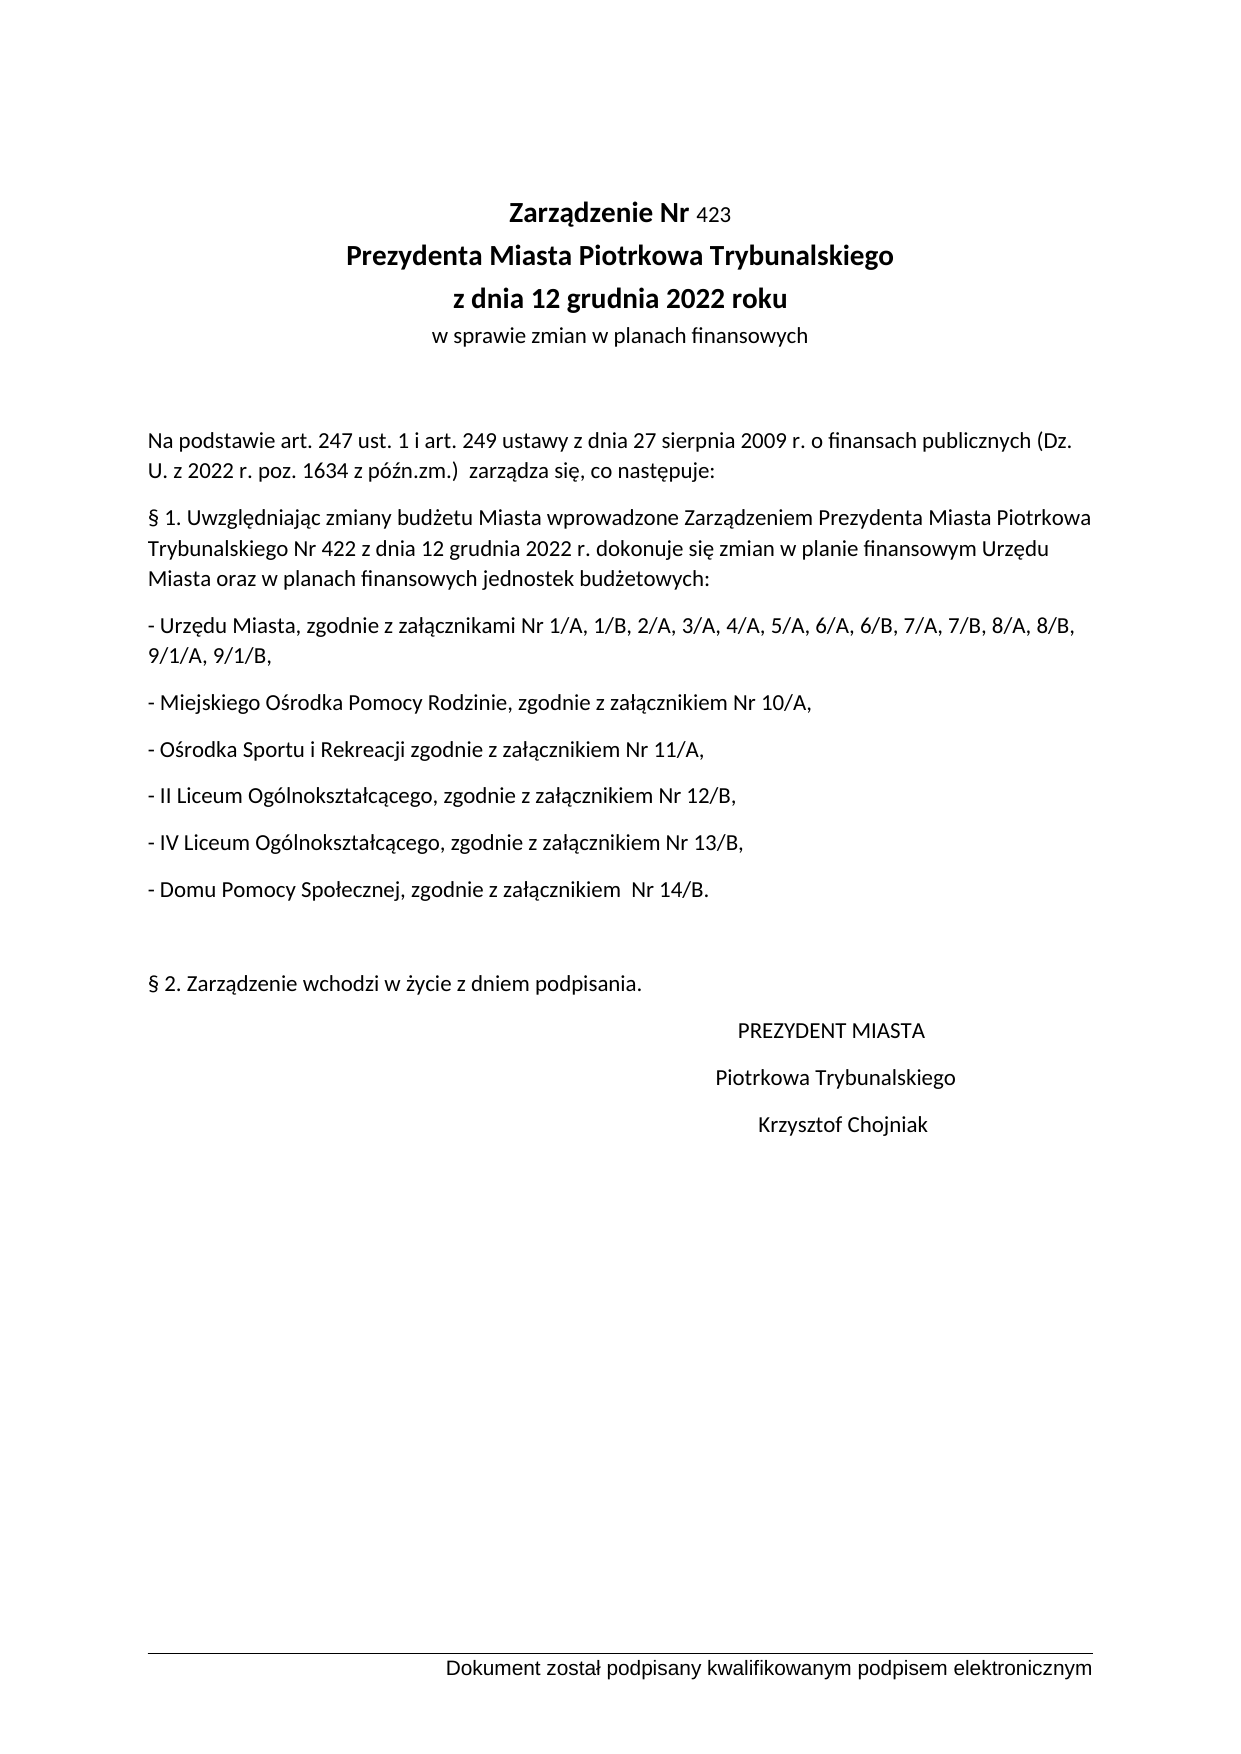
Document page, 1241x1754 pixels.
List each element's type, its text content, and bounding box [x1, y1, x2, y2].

text Zarządzenie Nr Prezydenta Miasta Piotrkowa Trybunalskiego z dnia 12 grudnia 2022 roku [148, 194, 1093, 349]
